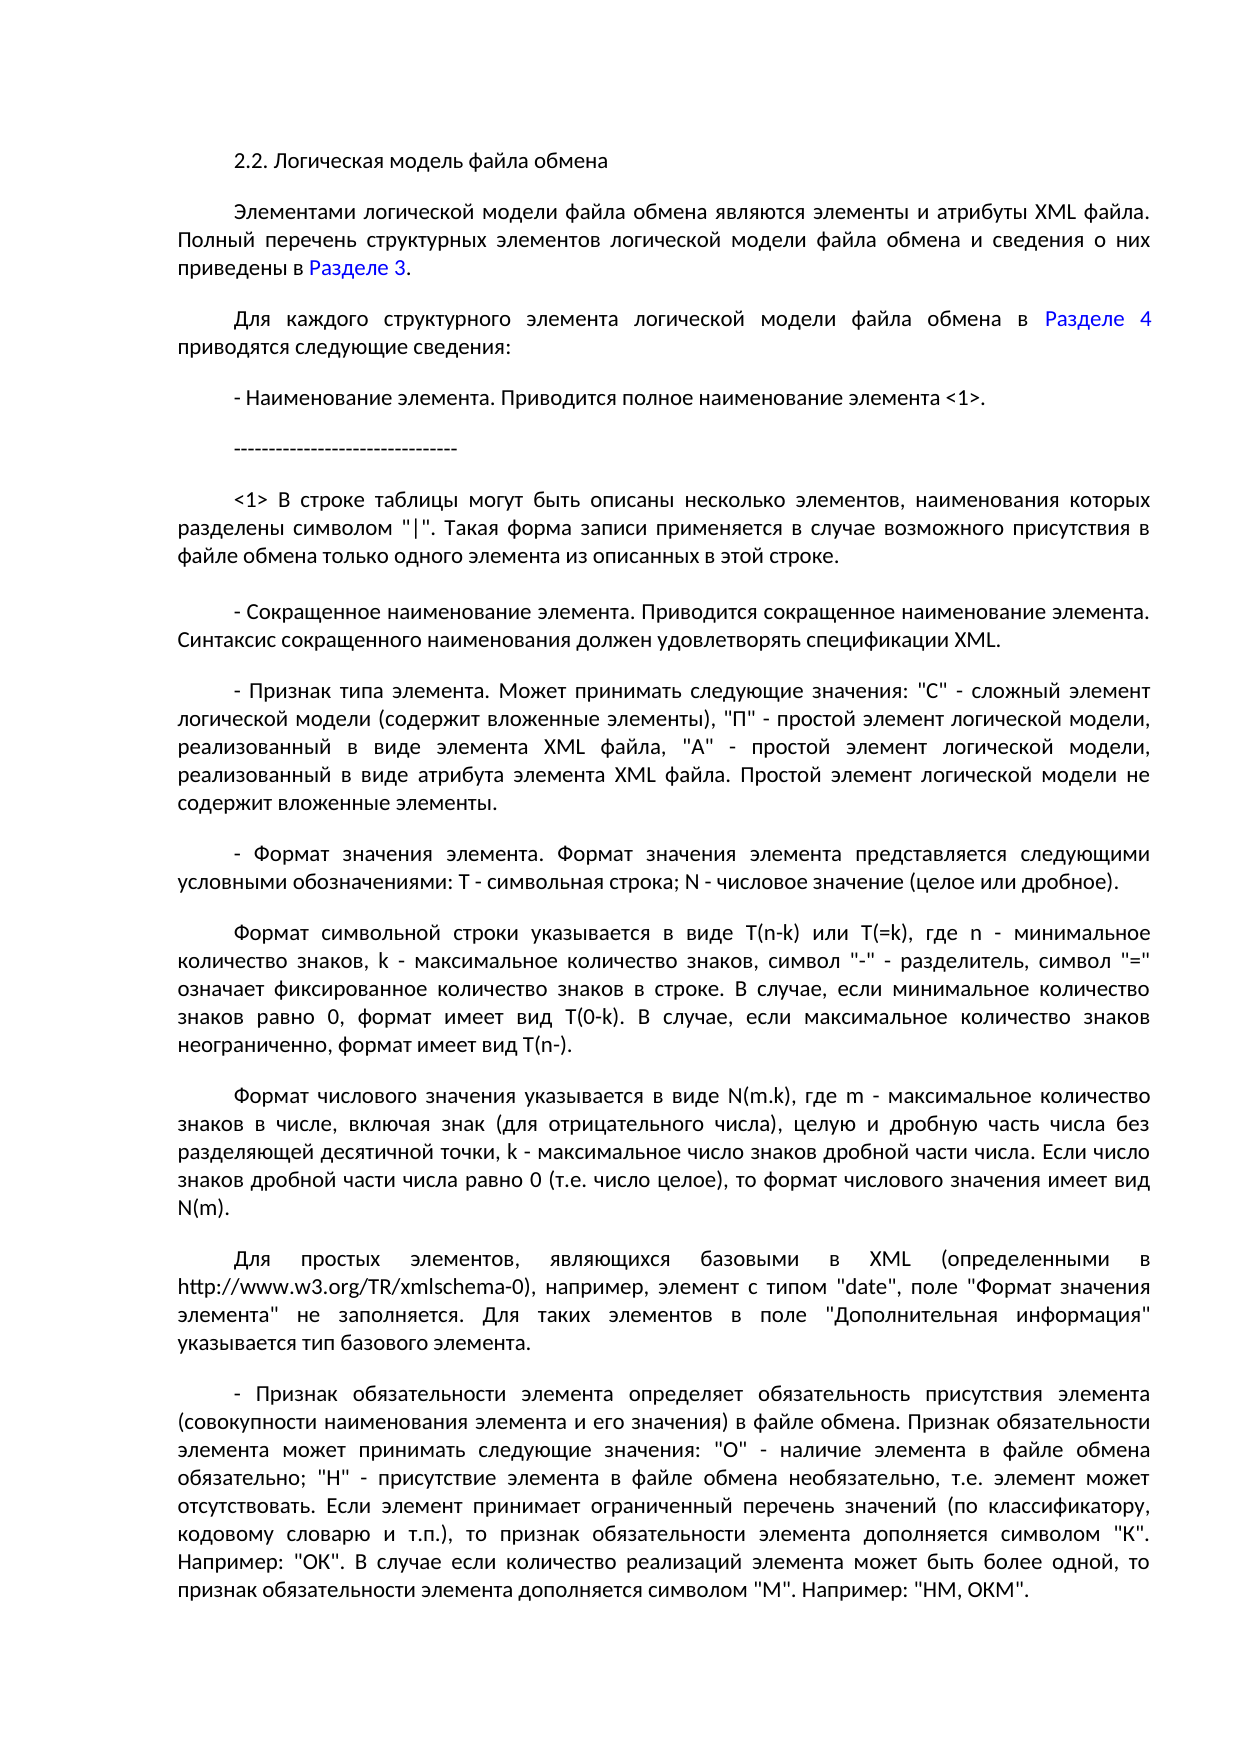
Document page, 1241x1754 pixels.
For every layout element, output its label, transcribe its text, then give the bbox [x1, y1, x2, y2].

text - Наименование элемента. Приводится полное наименование элемента <1>. [177, 383, 1152, 411]
text <1> В строке таблицы могут быть описаны несколько элементов, наименования которых разделены символом "|". Такая форма записи применяется в случае возможного присутствия в файле обмена только одного элемента из описанных в этой строке. [177, 485, 1152, 569]
text - Формат значения элемента. Формат значения элемента представляется следующими условными обозначениями: T - символьная строка; N - числовое значение (целое или дробное). [177, 839, 1152, 895]
text - Сокращенное наименование элемента. Приводится сокращенное наименование элемента. Синтаксис сокращенного наименования должен удовлетворять спецификации XML. [177, 597, 1152, 653]
text 2.2. Логическая модель файла обмена [177, 146, 1152, 174]
text - Признак обязательности элемента определяет обязательность присутствия элемента (совокупности наименования элемента и его значения) в файле обмена. Признак обязательности элемента может принимать следующие значения: "О" - наличие элемента в файле обмена обязательно; "Н" - присутствие элемента в файле обмена необязательно, т.е. элемент может отсутствовать. Если элемент принимает ограниченный перечень значений (по классификатору, кодовому словарю и т.п.), то признак обязательности элемента дополняется символом "К". Например: "ОК". В случае если количество реализаций элемента может быть более одной, то признак обязательности элемента дополняется символом "М". Например: "НМ, ОКМ". [177, 1379, 1152, 1603]
text Формат числового значения указывается в виде N(m.k), где m - максимальное количество знаков в числе, включая знак (для отрицательного числа), целую и дробную часть числа без разделяющей десятичной точки, k - максимальное число знаков дробной части числа. Если число знаков дробной части числа равно 0 (т.е. число целое), то формат числового значения имеет вид N(m). [177, 1081, 1152, 1221]
text Для каждого структурного элемента логической модели файла обмена в Разделе 4 приводятся следующие сведения: [177, 304, 1152, 360]
text -------------------------------- [177, 434, 1152, 462]
text Формат символьной строки указывается в виде T(n-k) или T(=k), где n - минимальное количество знаков, k - максимальное количество знаков, символ "-" - разделитель, символ "=" означает фиксированное количество знаков в строке. В случае, если минимальное количество знаков равно 0, формат имеет вид T(0-k). В случае, если максимальное количество знаков неограниченно, формат имеет вид T(n-). [177, 918, 1152, 1058]
text - Признак типа элемента. Может принимать следующие значения: "С" - сложный элемент логической модели (содержит вложенные элементы), "П" - простой элемент логической модели, реализованный в виде элемента XML файла, "А" - простой элемент логической модели, реализованный в виде атрибута элемента XML файла. Простой элемент логической модели не содержит вложенные элементы. [177, 676, 1152, 816]
text Для простых элементов, являющихся базовыми в XML (определенными в http://www.w3.org/TR/xmlschema-0), например, элемент с типом "date", поле "Формат значения элемента" не заполняется. Для таких элементов в поле "Дополнительная информация" указывается тип базового элемента. [177, 1244, 1152, 1356]
text Элементами логической модели файла обмена являются элементы и атрибуты XML файла. Полный перечень структурных элементов логической модели файла обмена и сведения о них приведены в Разделе 3. [177, 197, 1152, 281]
